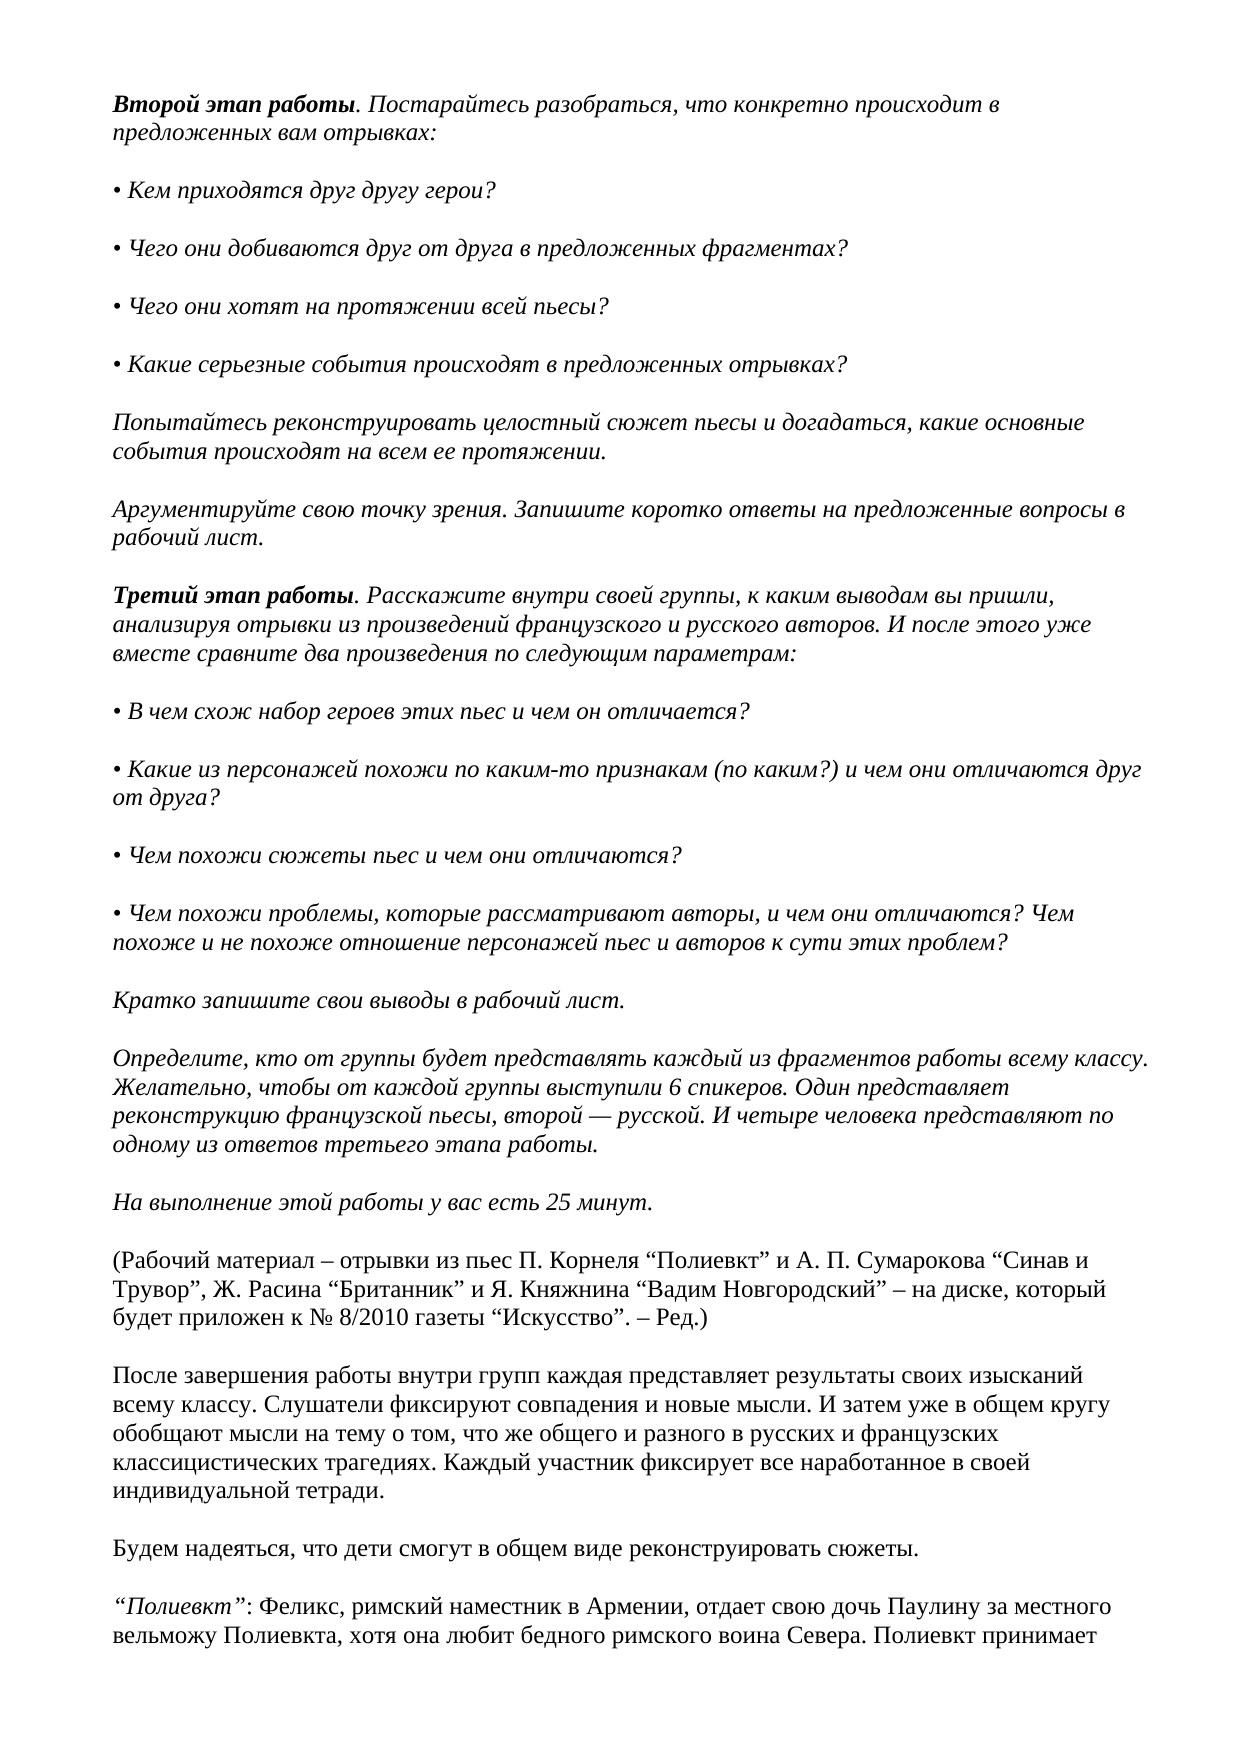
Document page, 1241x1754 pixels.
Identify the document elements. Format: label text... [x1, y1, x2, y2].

text Второй этап работы. Постарайтесь разобраться, что конкретно происходит в предложенных вам отрывках: [112, 89, 1152, 146]
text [112, 1591, 1152, 1649]
text Попытайтесь реконструировать целостный сюжет пьесы и догадаться, какие основные события происходят на всем ее протяжении. [112, 407, 1152, 464]
text Определите, кто от группы будет представлять каждый из фрагментов работы всему классу. Желательно, чтобы от каждой группы выступили 6 спикеров. Один представляет реконструкцию французской пьесы, второй — русской. И четыре человека представляют по одному из ответов третьего этапа работы. [112, 1043, 1152, 1158]
text • Какие серьезные события происходят в предложенных отрывках? [112, 349, 1152, 378]
text Третий этап работы. Расскажите внутри своей группы, к каким выводам вы пришли, анализируя отрывки из произведений французского и русского авторов. И после этого уже вместе сравните два произведения по следующим параметрам: [112, 580, 1152, 667]
text Будем надеяться, что дети смогут в общем виде реконструировать сюжеты. [112, 1533, 1152, 1562]
text • В чем схож набор героев этих пьес и чем он отличается? [112, 696, 1152, 724]
text • Какие из персонажей похожи по каким-то признакам (по каким?) и чем они отличаются друг от друга? [112, 754, 1152, 811]
text Кратко запишите свои выводы в рабочий лист. [112, 985, 1152, 1014]
text После завершения работы внутри групп каждая представляет результаты своих изысканий всему классу. Слушатели фиксируют совпадения и новые мысли. И затем уже в общем кругу обобщают мысли на тему о том, что же общего и разного в русских и французских классицистических трагедиях. Каждый участник фиксирует все наработанное в своей индивидуальной тетради. [112, 1360, 1152, 1504]
text • Чем похожи проблемы, которые рассматривают авторы, и чем они отличаются? Чем похоже и не похоже отношение персонажей пьес и авторов к сути этих проблем? [112, 898, 1152, 956]
text (Рабочий материал – отрывки из пьес П. Корнеля “Полиевкт” и А. П. Сумарокова “Синав и Трувор”, Ж. Расина “Британник” и Я. Княжнина “Вадим Новгородский” – на диске, который будет приложен к № 8/2010 газеты “Искусство”. – Ред.) [112, 1245, 1152, 1331]
text • Чем похожи сюжеты пьес и чем они отличаются? [112, 840, 1152, 869]
text • Кем приходятся друг другу герои? [112, 175, 1152, 204]
text • Чего они добиваются друг от друга в предложенных фрагментах? [112, 233, 1152, 262]
text На выполнение этой работы у вас есть 25 минут. [112, 1187, 1152, 1216]
text • Чего они хотят на протяжении всей пьесы? [112, 291, 1152, 320]
text Аргументируйте свою точку зрения. Запишите коротко ответы на предложенные вопросы в рабочий лист. [112, 494, 1152, 551]
